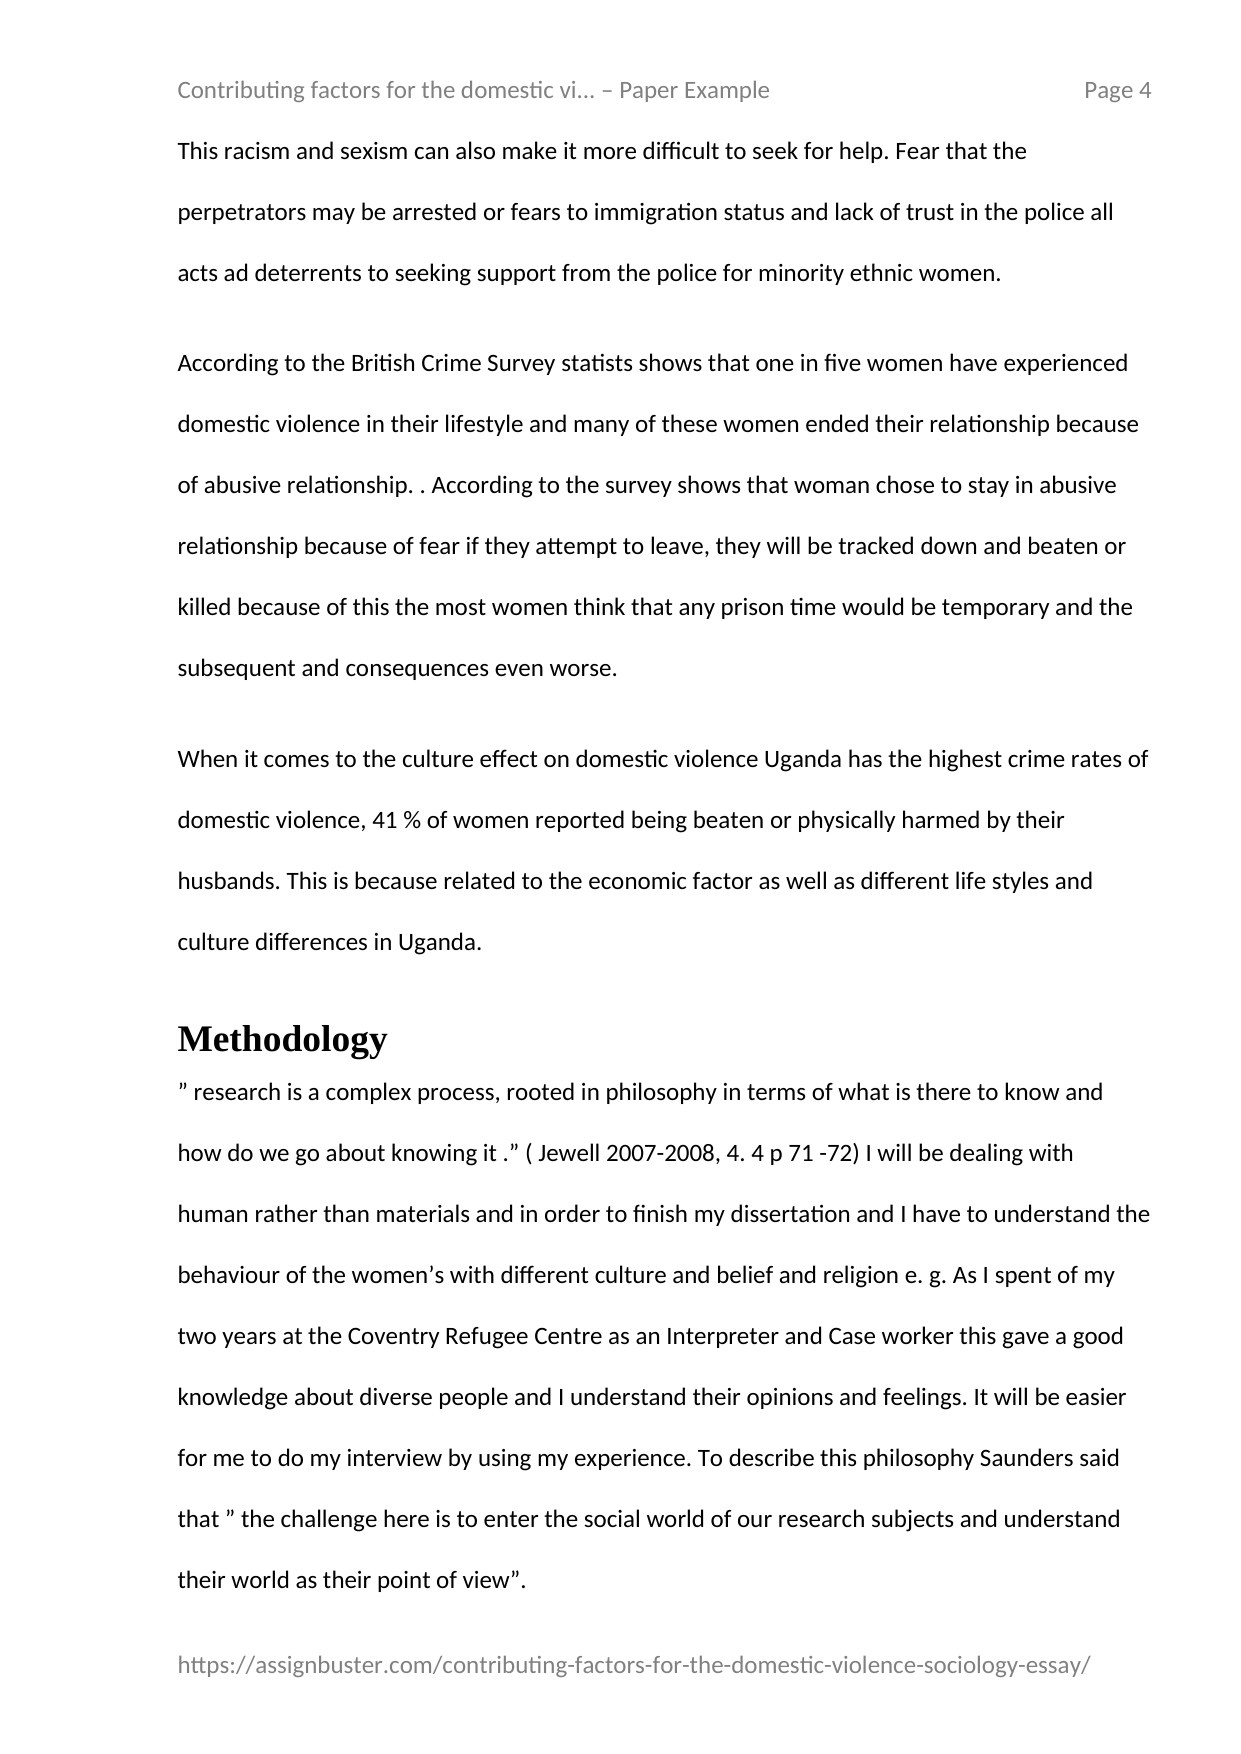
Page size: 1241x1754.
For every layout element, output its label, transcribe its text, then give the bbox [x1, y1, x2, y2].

subtitle Methodology [177, 1017, 1152, 1060]
text When it comes to the culture effect on domestic violence Uganda has the highest crime rates of domestic violence, 41 % of women reported being beaten or physically harmed by their husbands. This is because related to the economic factor as well as different life styles and culture differences in Uganda. [177, 743, 1152, 957]
text ” research is a complex process, rooted in philosophy in terms of what is there to know and how do we go about knowing it .” ( Jewell 2007-2008, 4. 4 p 71 -72) I will be dealing with human rather than materials and in order to finish my dissertation and I have to understand the behaviour of the women’s with different culture and belief and religion e. g. As I spent of my two years at the Coventry Refugee Centre as an Interpreter and Case worker this gave a good knowledge about diverse people and I understand their opinions and feelings. It will be easier for me to do my interview by using my experience. To describe this philosophy Saunders said that ” the challenge here is to enter the social world of our research subjects and understand their world as their point of view”. [177, 1076, 1152, 1595]
text According to the British Crime Survey statists shows that one in five women have experienced domestic violence in their lifestyle and many of these women ended their relationship because of abusive relationship. . According to the survey shows that woman chose to stay in abusive relationship because of fear if they attempt to leave, they will be tracked down and beaten or killed because of this the most women think that any prison time would be temporary and the subsequent and consequences even worse. [177, 347, 1152, 683]
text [177, 135, 1152, 287]
